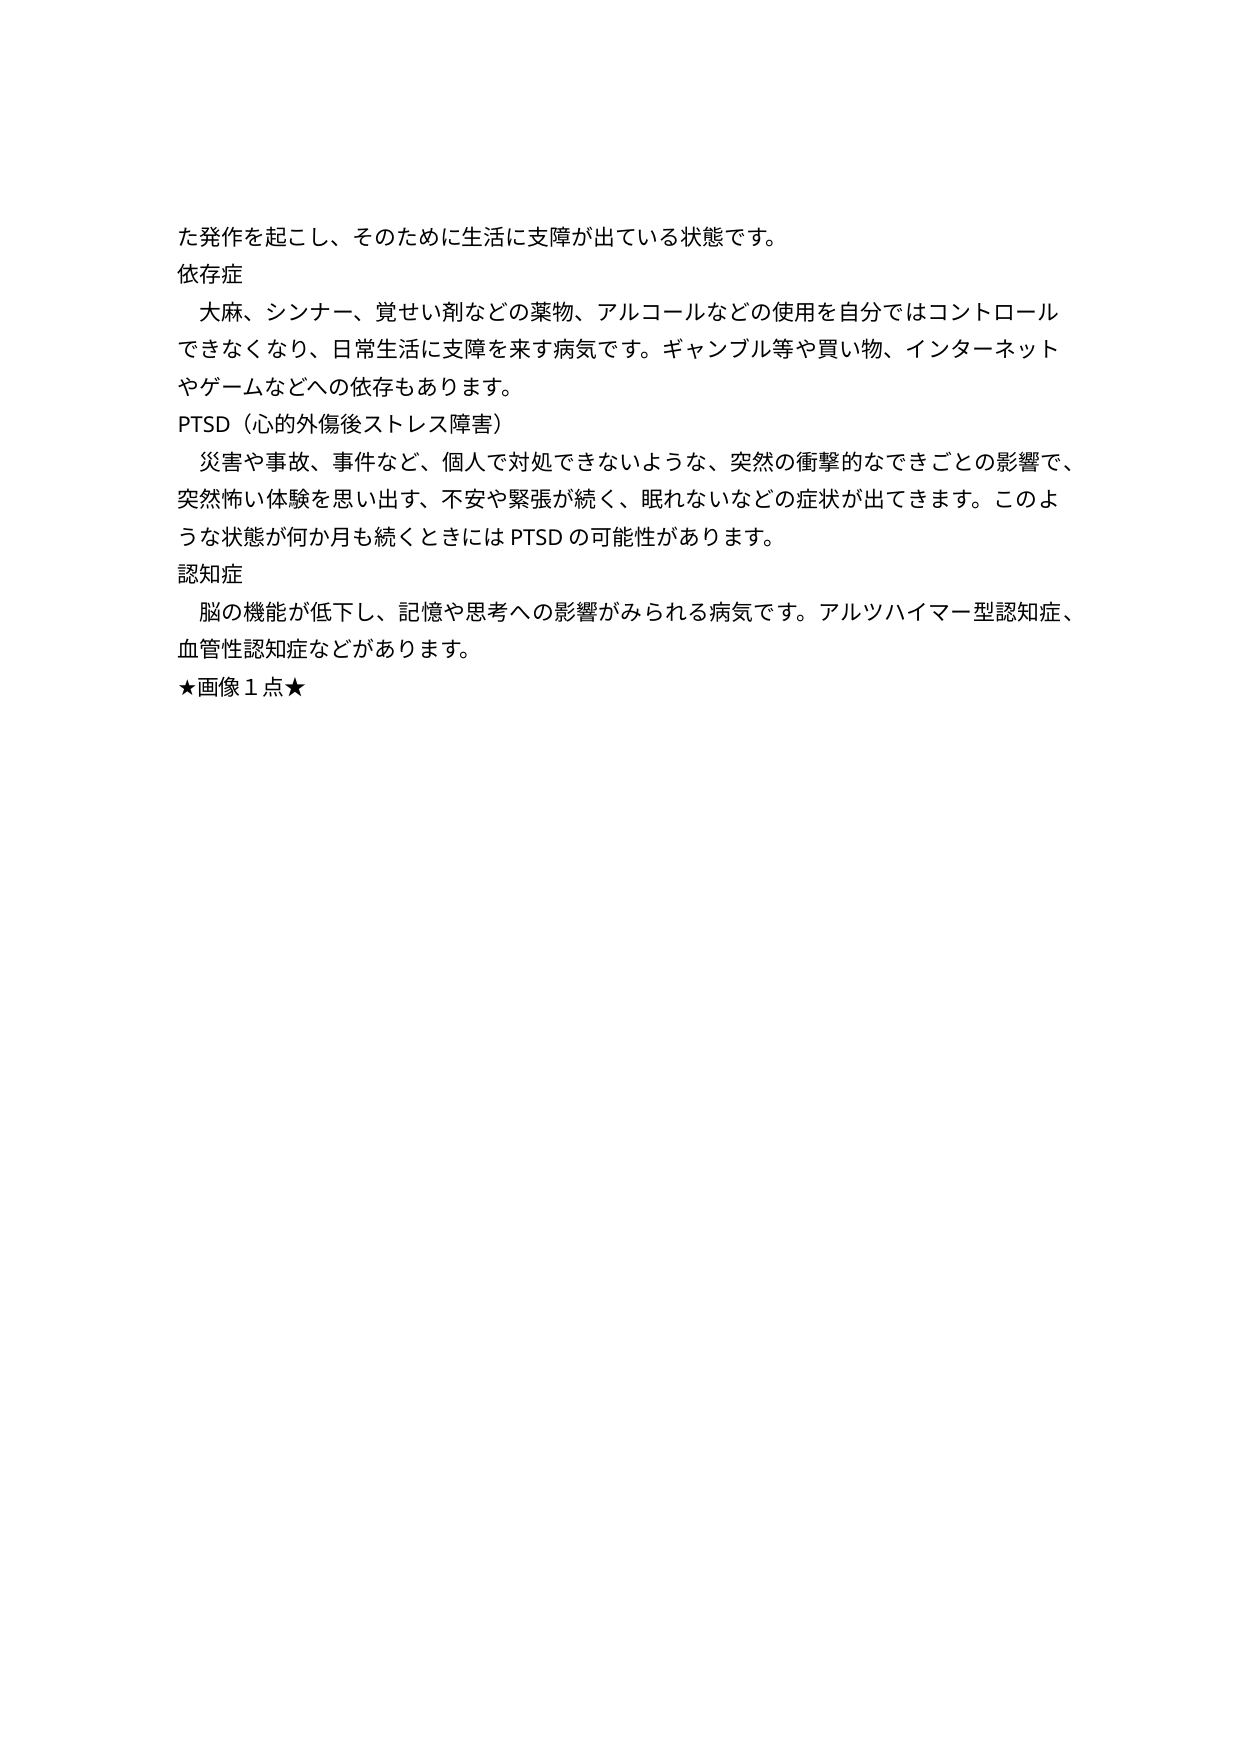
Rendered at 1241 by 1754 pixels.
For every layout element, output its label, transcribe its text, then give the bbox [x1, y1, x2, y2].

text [177, 217, 1063, 254]
text PTSD（心的外傷後ストレス障害） [177, 404, 1063, 442]
text 認知症 [177, 554, 1063, 592]
text ★画像１点★ [177, 667, 1063, 704]
text 脳の機能が低下し、記憶や思考への影響がみられる病気です。アルツハイマー型認知症、血管性認知症などがあります。 [177, 592, 1063, 667]
text 災害や事故、事件など、個人で対処できないような、突然の衝撃的なできごとの影響で、突然怖い体験を思い出す、不安や緊張が続く、眠れないなどの症状が出てきます。このような状態が何か月も続くときにはPTSD の可能性があります。 [177, 442, 1063, 554]
text 依存症 [177, 254, 1063, 292]
text 大麻、シンナー、覚せい剤などの薬物、アルコールなどの使用を自分ではコントロールできなくなり、日常生活に支障を来す病気です。ギャンブル等や買い物、インターネットやゲームなどへの依存もあります。 [177, 292, 1063, 404]
